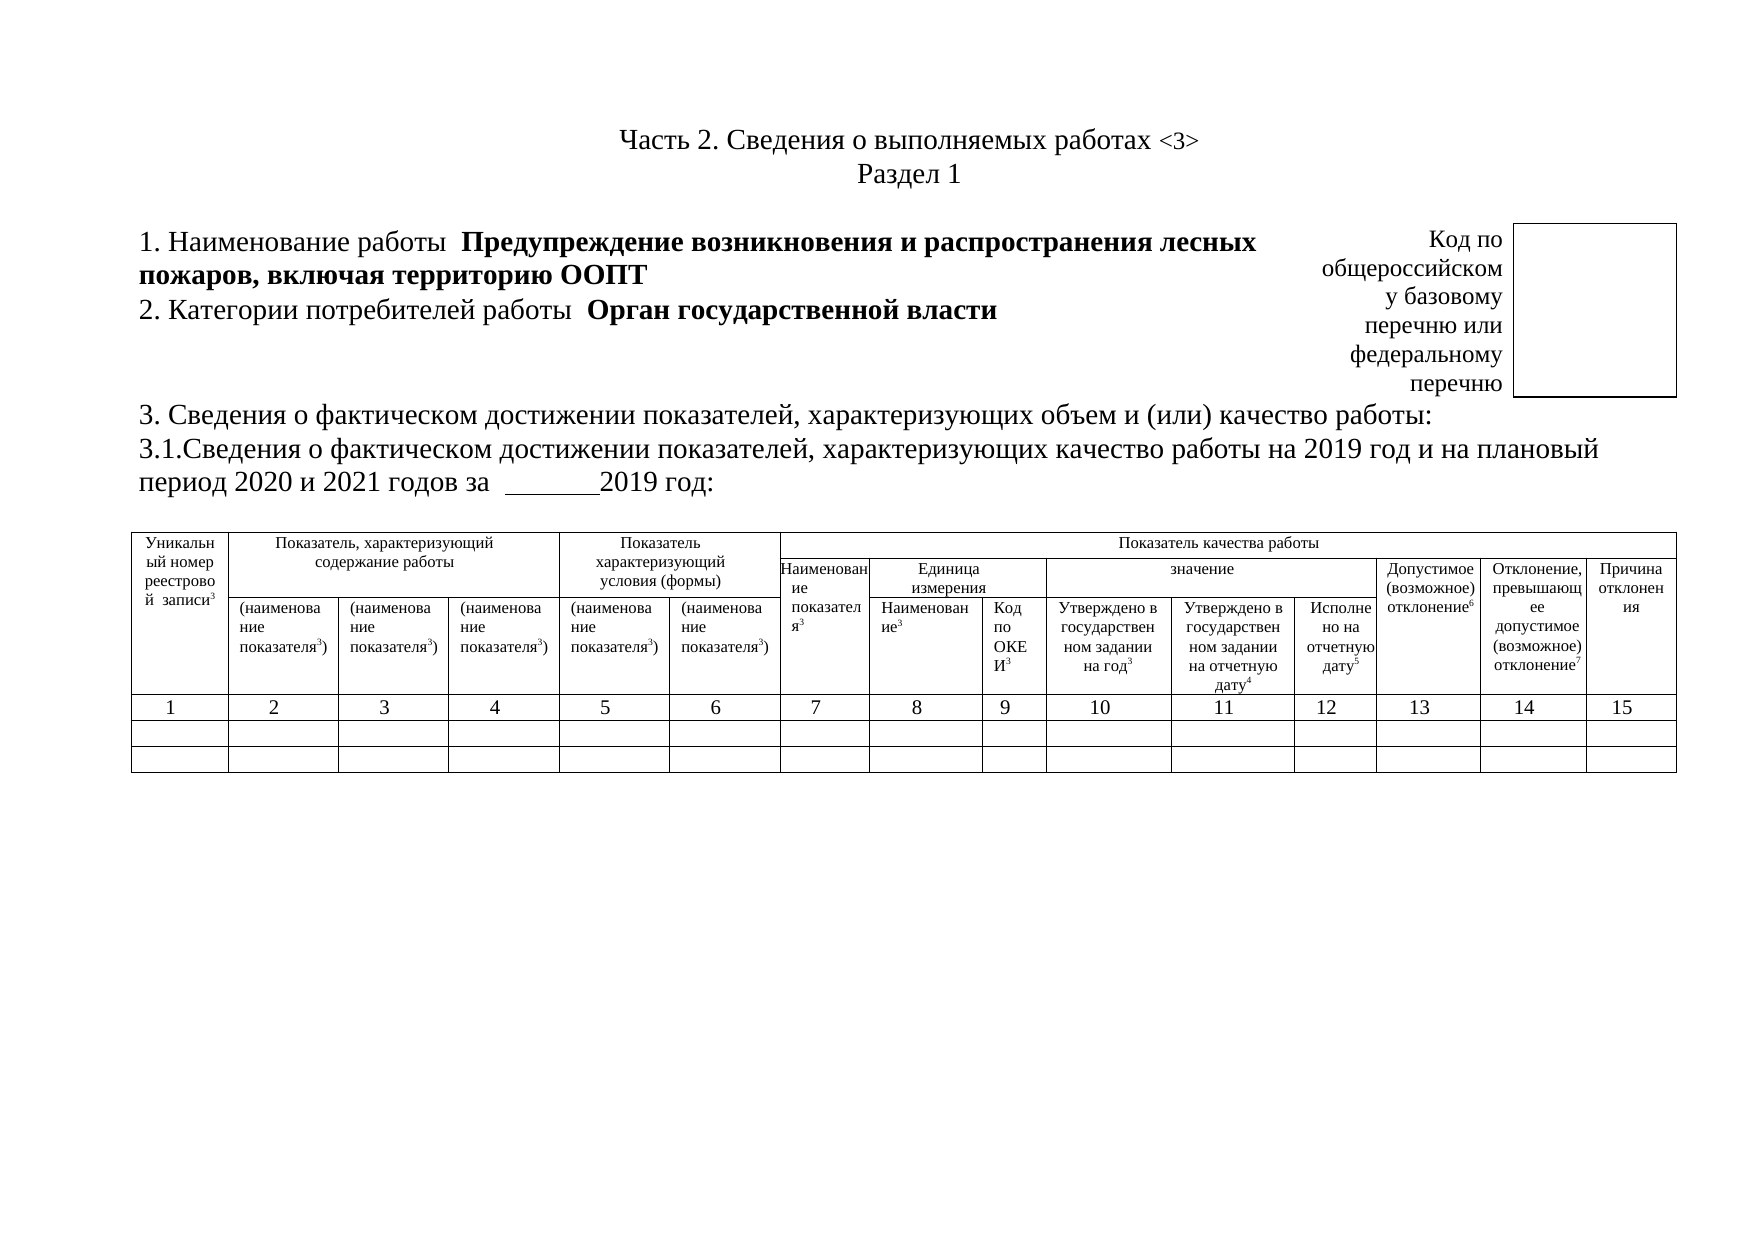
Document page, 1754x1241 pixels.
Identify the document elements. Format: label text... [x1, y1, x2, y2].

table_cell [132, 747, 228, 772]
table_cell [229, 747, 338, 772]
table_cell [560, 721, 669, 746]
table_cell [870, 747, 982, 772]
table_header Код по общероссийскому базовому перечню или федеральному перечню [1308, 223, 1513, 396]
table_cell 7 [781, 695, 869, 720]
table_cell 10 [1047, 695, 1171, 720]
table_header [1514, 224, 1676, 396]
table_cell Показатель характеризующий условия (формы) [560, 533, 780, 597]
table_cell [781, 747, 869, 772]
table_cell [1481, 721, 1586, 746]
table_header 1. Наименование работы Предупреждение возникновения и распространения лесных пожаров, включая территорию ООПТ [128, 223, 1308, 291]
table_cell 11 [1172, 695, 1294, 720]
table_cell [449, 721, 559, 746]
table_cell 4 [449, 695, 559, 720]
table_cell Показатель качества работы [781, 533, 1676, 558]
table_cell Наименование показателя3 [781, 559, 869, 694]
table_cell 9 [983, 695, 1046, 720]
table_cell [1047, 747, 1171, 772]
table_cell [560, 747, 669, 772]
table_cell значение [1047, 559, 1376, 597]
table_cell Причина отклонения [1587, 559, 1676, 694]
table_cell [1172, 747, 1294, 772]
table_cell [983, 721, 1046, 746]
table_cell [670, 721, 780, 746]
table_cell (наименование показателя3) [449, 598, 559, 694]
table_cell Допустимое (возможное) отклонение6 [1377, 559, 1480, 694]
table_cell [1377, 747, 1480, 772]
table_cell 13 [1377, 695, 1480, 720]
table_cell Утверждено в государственном задании на год3 [1047, 598, 1171, 694]
table_cell Код по ОКЕИ3 [983, 598, 1046, 694]
table_cell [983, 747, 1046, 772]
table_cell Исполнено на отчетную дату5 [1295, 598, 1376, 694]
table_cell [1481, 747, 1586, 772]
table_cell 15 [1587, 695, 1676, 720]
table_cell 3 [339, 695, 448, 720]
table_cell [1587, 721, 1676, 746]
table_cell 3.1.Сведения о фактическом достижении показателей, характеризующих качество работы на 2019 год и на плановый период 2020 и 2021 годов за 2019 год: [128, 431, 1676, 532]
table_cell 8 [870, 695, 982, 720]
table_cell [339, 747, 448, 772]
text Раздел 1 [150, 156, 1668, 189]
table_cell 2 [229, 695, 338, 720]
table_cell (наименование показателя3) [339, 598, 448, 694]
table_cell Утверждено в государственном задании на отчетную дату4 [1172, 598, 1294, 694]
table_cell [670, 747, 780, 772]
table_cell [1295, 747, 1376, 772]
table_cell Наименование3 [870, 598, 982, 694]
table_cell (наименование показателя3) [560, 598, 669, 694]
table_cell 12 [1295, 695, 1376, 720]
table_cell [449, 747, 559, 772]
table_cell [781, 721, 869, 746]
table_cell [229, 721, 338, 746]
table_cell 2. Категории потребителей работы Орган государственной власти [128, 291, 1308, 396]
table_cell [1587, 747, 1676, 772]
table_cell [1047, 721, 1171, 746]
table_cell 14 [1481, 695, 1586, 720]
table_cell [1172, 721, 1294, 746]
table_cell (наименование показателя3) [229, 598, 338, 694]
table_cell 3. Сведения о фактическом достижении показателей, характеризующих объем и (или) качество работы: [128, 396, 1676, 431]
table_cell [339, 721, 448, 746]
table_cell Отклонение, превышающее допустимое (возможное) отклонение7 [1481, 559, 1586, 694]
table_cell 6 [670, 695, 780, 720]
table_cell Уникальный номер реестровой записи3 [132, 533, 228, 694]
table_cell 1 [132, 695, 228, 720]
table_cell [132, 721, 228, 746]
table_cell (наименование показателя3) [670, 598, 780, 694]
text Часть 2. Сведения о выполняемых работах <3> [150, 122, 1668, 156]
table_cell [1295, 721, 1376, 746]
table_cell Единица измерения [870, 559, 1046, 597]
table_cell [1377, 721, 1480, 746]
table_cell 5 [560, 695, 669, 720]
table_cell Показатель, характеризующий содержание работы [229, 533, 559, 597]
table_cell [870, 721, 982, 746]
